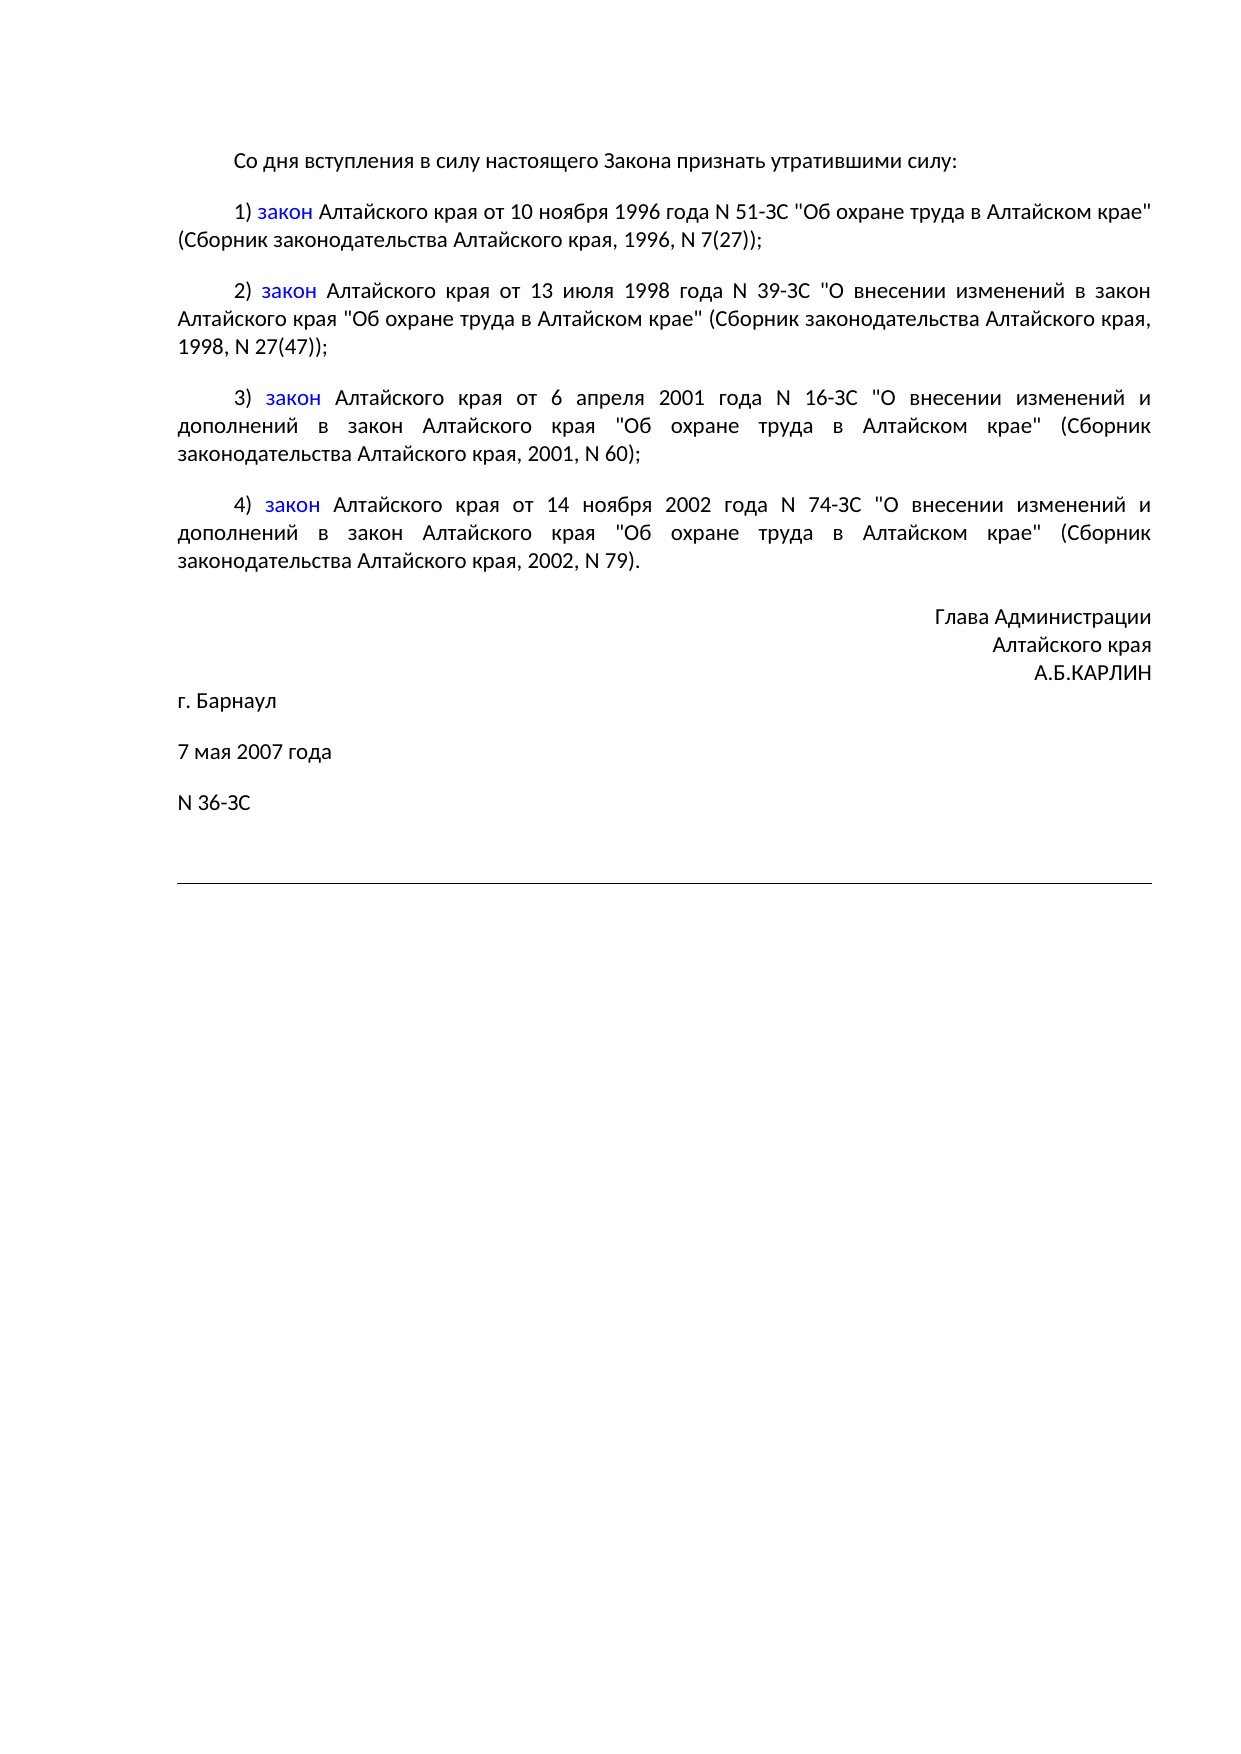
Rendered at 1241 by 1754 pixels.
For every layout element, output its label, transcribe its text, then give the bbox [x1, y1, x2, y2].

text 2) закон Алтайского края от 13 июля 1998 года N 39-ЗС "О внесении изменений в закон Алтайского края "Об охране труда в Алтайском крае" (Сборник законодательства Алтайского края, 1998, N 27(47)); [177, 276, 1152, 360]
text Со дня вступления в силу настоящего Закона признать утратившими силу: [177, 146, 1152, 174]
text г. Барнаул [177, 686, 1152, 714]
text А.Б.КАРЛИН [177, 658, 1152, 686]
text 4) закон Алтайского края от 14 ноября 2002 года N 74-ЗС "О внесении изменений и дополнений в закон Алтайского края "Об охране труда в Алтайском крае" (Сборник законодательства Алтайского края, 2002, N 79). [177, 490, 1152, 574]
text Глава Администрации [177, 602, 1152, 630]
text 3) закон Алтайского края от 6 апреля 2001 года N 16-ЗС "О внесении изменений и дополнений в закон Алтайского края "Об охране труда в Алтайском крае" (Сборник законодательства Алтайского края, 2001, N 60); [177, 383, 1152, 467]
text 7 мая 2007 года [177, 737, 1152, 765]
text N 36-ЗС [177, 788, 1152, 816]
text Алтайского края [177, 630, 1152, 658]
text 1) закон Алтайского края от 10 ноября 1996 года N 51-ЗС "Об охране труда в Алтайском крае" (Сборник законодательства Алтайского края, 1996, N 7(27)); [177, 197, 1152, 253]
